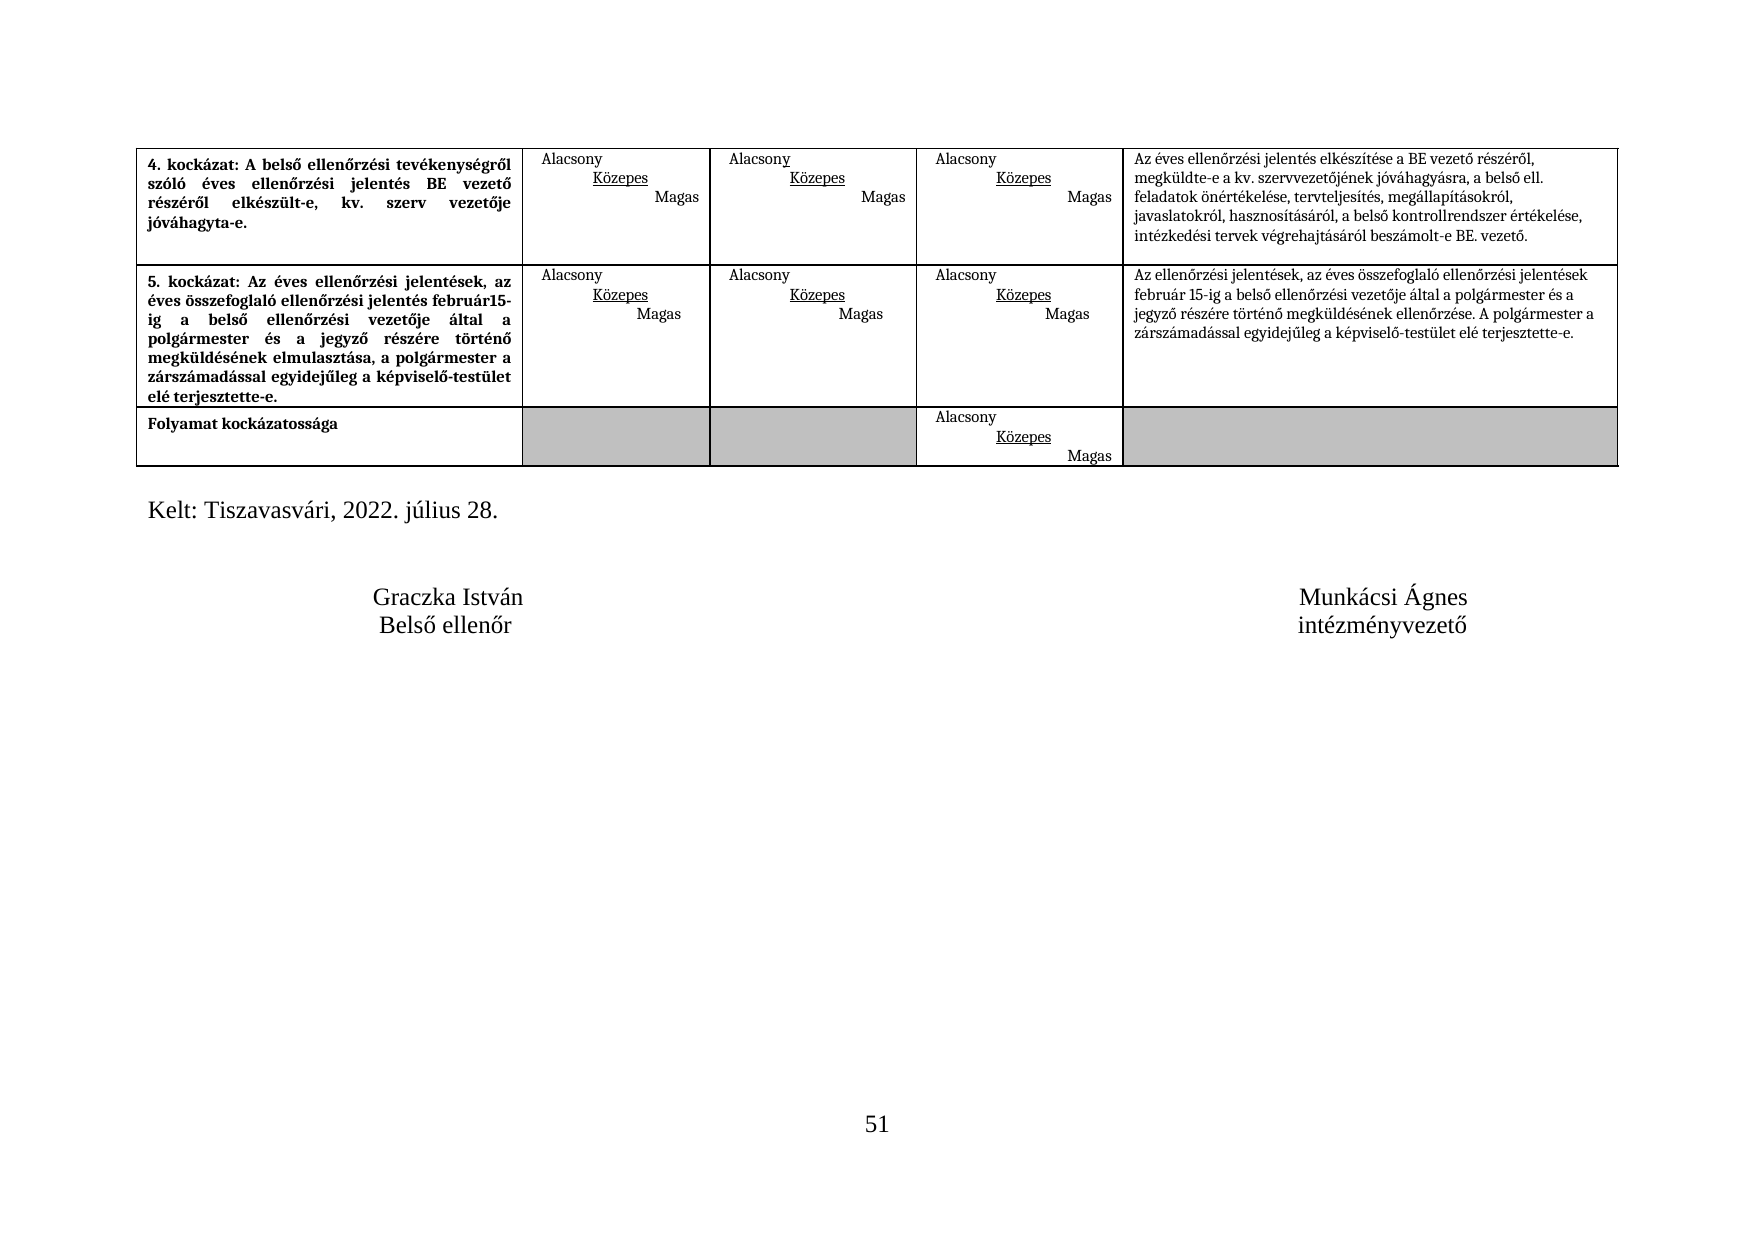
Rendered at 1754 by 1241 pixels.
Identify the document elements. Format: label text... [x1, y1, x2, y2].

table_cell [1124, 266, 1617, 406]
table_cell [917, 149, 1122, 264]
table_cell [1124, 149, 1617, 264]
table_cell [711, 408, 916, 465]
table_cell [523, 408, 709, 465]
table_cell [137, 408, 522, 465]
text Kelt: Tiszavasvári, 2022. július 28. [148, 496, 1606, 524]
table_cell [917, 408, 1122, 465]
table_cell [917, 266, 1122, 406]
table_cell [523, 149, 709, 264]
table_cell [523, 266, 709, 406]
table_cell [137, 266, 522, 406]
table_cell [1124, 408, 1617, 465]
text Graczka István Munkácsi Ágnes [223, 582, 1606, 611]
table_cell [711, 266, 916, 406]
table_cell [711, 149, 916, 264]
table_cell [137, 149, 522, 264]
text Belső ellenőr intézményvezető [223, 611, 1606, 639]
